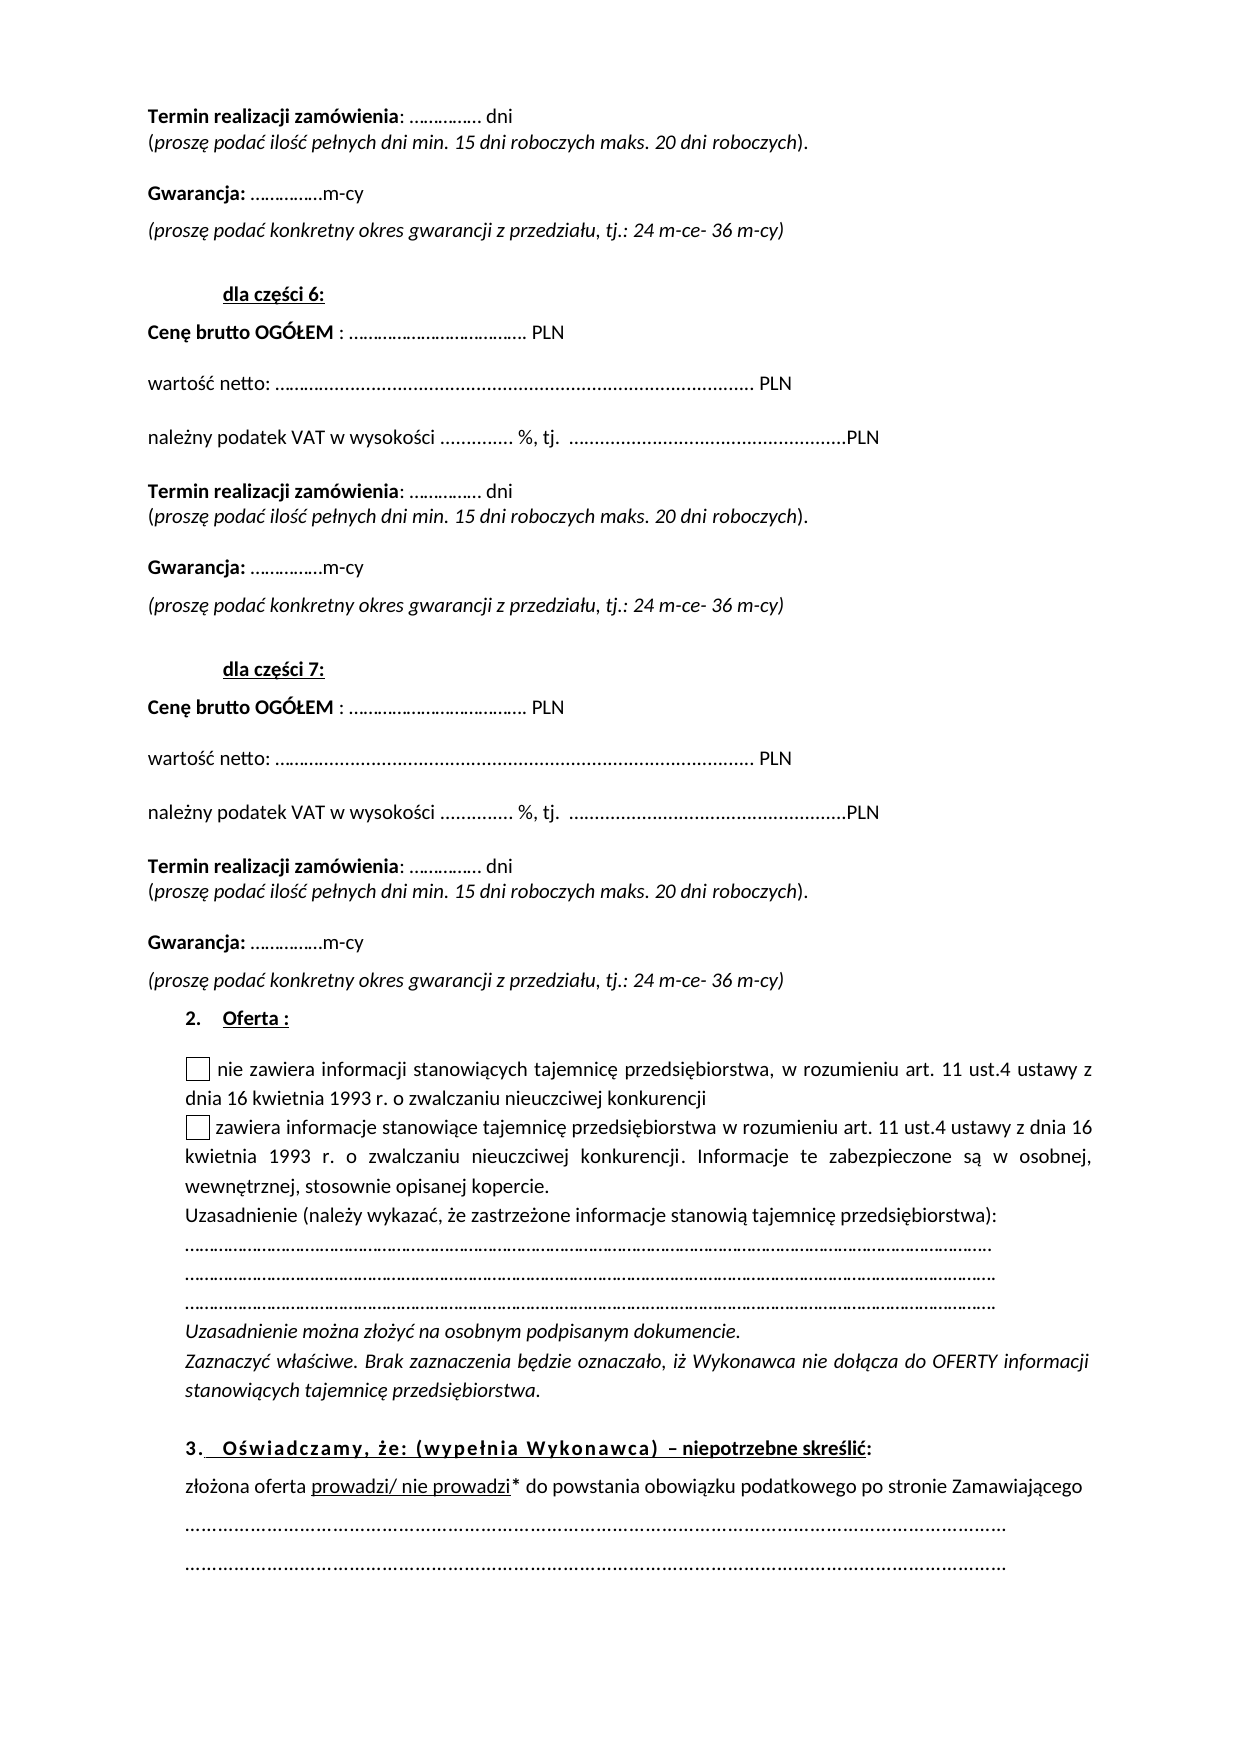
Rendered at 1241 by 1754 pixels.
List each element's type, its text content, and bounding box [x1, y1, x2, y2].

text zawiera informacje stanowiące tajemnicę przedsiębiorstwa w rozumieniu art. 11 ust.4 ustawy z dnia 16 kwietnia 1993 r. o zwalczaniu nieuczciwej konkurencji. Informacje te zabezpieczone są w osobnej, wewnętrznej, stosownie opisanej kopercie. [185, 1114, 1093, 1198]
text Zaznaczyć właściwe. Brak zaznaczenia będzie oznaczało, iż Wykonawca nie dołącza do OFERTY informacji stanowiących tajemnicę przedsiębiorstwa. [185, 1348, 1093, 1402]
text Termin realizacji zamówienia: …………… dni [148, 853, 1093, 879]
text (proszę podać ilość pełnych dni min. 15 dni roboczych maks. 20 dni roboczych). [148, 879, 1093, 904]
text dla części 6: [223, 281, 1093, 306]
text należny podatek VAT w wysokości .............. %, tj. …..................................................PLN [148, 799, 1093, 824]
text należny podatek VAT w wysokości .............. %, tj. …..................................................PLN [148, 424, 1093, 449]
text wartość netto: ………................................................................................... PLN [148, 370, 1093, 395]
text ……………………….………………………………………………………………………………………………………………………….. [185, 1231, 1093, 1257]
text nie zawiera informacji stanowiących tajemnicę przedsiębiorstwa, w rozumieniu art. 11 ust.4 ustawy z dnia 16 kwietnia 1993 r. o zwalczaniu nieuczciwej konkurencji [185, 1056, 1093, 1111]
text …………………………………………………………………………………………………………………………………… [185, 1512, 1093, 1537]
text (proszę podać konkretny okres gwarancji z przedziału, tj.: 24 m-ce- 36 m-cy) [148, 592, 1093, 618]
text (proszę podać konkretny okres gwarancji z przedziału, tj.: 24 m-ce- 36 m-cy) [148, 218, 1093, 243]
text Uzasadnienie można złożyć na osobnym podpisanym dokumencie. [185, 1319, 1093, 1344]
text (proszę podać ilość pełnych dni min. 15 dni roboczych maks. 20 dni roboczych). [148, 129, 1093, 154]
text Uzasadnienie (należy wykazać, że zastrzeżone informacje stanowią tajemnicę przedsiębiorstwa): [185, 1202, 1093, 1227]
list Oferta : [185, 1005, 1093, 1031]
list Oświadczamy, że: (wypełnia Wykonawca) – niepotrzebne skreślić: [185, 1435, 1093, 1461]
text wartość netto: ………................................................................................... PLN [148, 745, 1093, 770]
text Termin realizacji zamówienia: …………… dni [148, 103, 1093, 129]
text dla części 7: [223, 656, 1093, 681]
text Cenę brutto OGÓŁEM : ………………………………. PLN [148, 319, 1093, 344]
text …………………………………………………………………………………………………………………………………… [185, 1550, 1093, 1575]
text (proszę podać ilość pełnych dni min. 15 dni roboczych maks. 20 dni roboczych). [148, 504, 1093, 529]
text Gwarancja: ……………m-cy [148, 929, 1093, 955]
text złożona oferta prowadzi/ nie prowadzi* do powstania obowiązku podatkowego po stronie Zamawiającego [185, 1473, 1093, 1499]
text (proszę podać konkretny okres gwarancji z przedziału, tj.: 24 m-ce- 36 m-cy) [148, 967, 1093, 993]
text Cenę brutto OGÓŁEM : ………………………………. PLN [148, 694, 1093, 719]
text Gwarancja: ……………m-cy [148, 554, 1093, 580]
text Gwarancja: ……………m-cy [148, 180, 1093, 205]
text ……………………………………………………………………………………………………………………………………………………. [185, 1289, 1093, 1315]
text Termin realizacji zamówienia: …………… dni [148, 478, 1093, 504]
text ……………………………………………………………………………………………………………………………………………………. [185, 1260, 1093, 1286]
